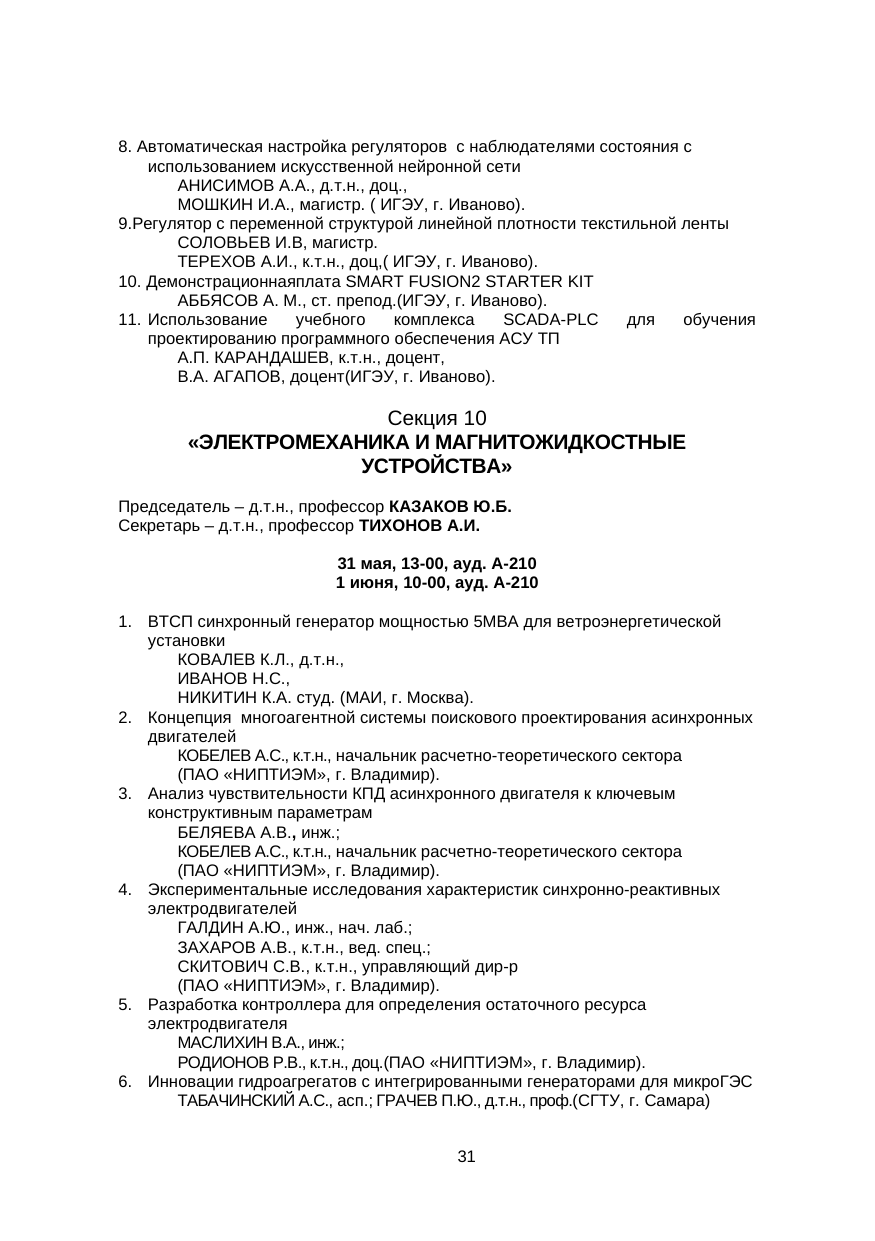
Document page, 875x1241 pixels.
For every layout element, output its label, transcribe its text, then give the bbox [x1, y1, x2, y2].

text 8. Автоматическая настройка регуляторов с наблюдателями состояния с использованием искусственной нейронной сети [118, 137, 756, 176]
title Секция 10 [118, 406, 756, 429]
text МОШКИН И.А., магистр. ( ИГЭУ, г. Иваново). [148, 195, 756, 214]
text Председатель – д.т.н., профессор КАЗАКОВ Ю.Б. [118, 497, 756, 516]
text 9.Регулятор с переменной структурой линейной плотности текстильной ленты [118, 214, 756, 233]
text Скитович С.В., к.т.н., управляющий дир-р [148, 957, 756, 976]
text Галдин А.Ю., инж., нач. лаб.; [148, 918, 756, 937]
text КОБЕЛЕВ А.С., к.т.н., начальник расчетно-теоретического сектора [148, 842, 756, 861]
text РОДИОНОВ Р.В., к.т.н., доц.(ПАО «НИПТИЭМ», г. Владимир). [148, 1052, 756, 1072]
text ТАБАЧИНСКИЙ А.С., асп.; ГРАЧЕВ П.Ю., д.т.н., проф.(СГТУ, г. Самара) [148, 1091, 756, 1110]
list Экспериментальные исследования характеристик синхронно-реактивных электродвигателей [118, 880, 756, 918]
text КОБЕЛЕВ А.С., к.т.н., начальник расчетно-теоретического сектора [148, 746, 756, 765]
title УСТРОЙСТВА» [118, 453, 756, 477]
text 31 мая, 13-00, ауд. А-210 [118, 554, 756, 573]
text Секретарь – д.т.н., профессор ТИХОНОВ А.И. [118, 516, 756, 535]
text (ПАО «НИПТИЭМ», г. Владимир). [148, 976, 756, 995]
text АББЯСОВ А. М., ст. препод.(ИГЭУ, г. Иваново). [148, 291, 756, 310]
text 1 июня, 10-00, ауд. А-210 [118, 573, 756, 592]
text КОВАЛЕВ К.Л., д.т.н., [148, 650, 756, 669]
text МАСЛИХИН В.А., инж.; [148, 1033, 756, 1052]
text 11. Использование учебного комплекса SCADA-PLC для обучения проектированию программного обеспечения АСУ ТП [118, 310, 756, 348]
text НИКИТИН К.А. студ. (МАИ, г. Москва). [148, 688, 756, 707]
text В.А. АГАПОВ, доцент(ИГЭУ, г. Иваново). [148, 367, 756, 386]
text А.П. КАРАНДАШЕВ, к.т.н., доцент, [148, 348, 756, 367]
text (ПАО «НИПТИЭМ», г. Владимир). [148, 765, 756, 784]
text Захаров А.В., к.т.н., вед. спец.; [148, 937, 756, 957]
title «ЭЛЕКТРОМЕХАНИКА И МАГНИТОЖИДКОСТНЫЕ [118, 429, 756, 453]
list ВТСП синхронный генератор мощностью 5МВА для ветроэнергетической установки [118, 612, 756, 650]
text 10. Демонстрационнаяплата SMART FUSION2 STARTER KIT [118, 271, 756, 291]
text ТЕРЕХОВ А.И., к.т.н., доц,( ИГЭУ, г. Иваново). [148, 252, 756, 271]
text ИВАНОВ Н.С., [148, 669, 756, 688]
list Концепция многоагентной системы поискового проектирования асинхронных двигателей [118, 707, 756, 746]
list Анализ чувствительности КПД асинхронного двигателя к ключевым конструктивным параметрам [118, 784, 756, 822]
list Инновации гидроагрегатов с интегрированными генераторами для микроГЭС [118, 1072, 756, 1091]
text АНИСИМОВ А.А., д.т.н., доц., [148, 176, 756, 195]
list Разработка контроллера для определения остаточного ресурса электродвигателя [118, 995, 756, 1033]
text (ПАО «НИПТИЭМ», г. Владимир). [148, 861, 756, 880]
text БЕЛЯЕВА А.В., инж.; [148, 822, 756, 842]
text СОЛОВЬЕВ И.В, магистр. [148, 233, 756, 252]
